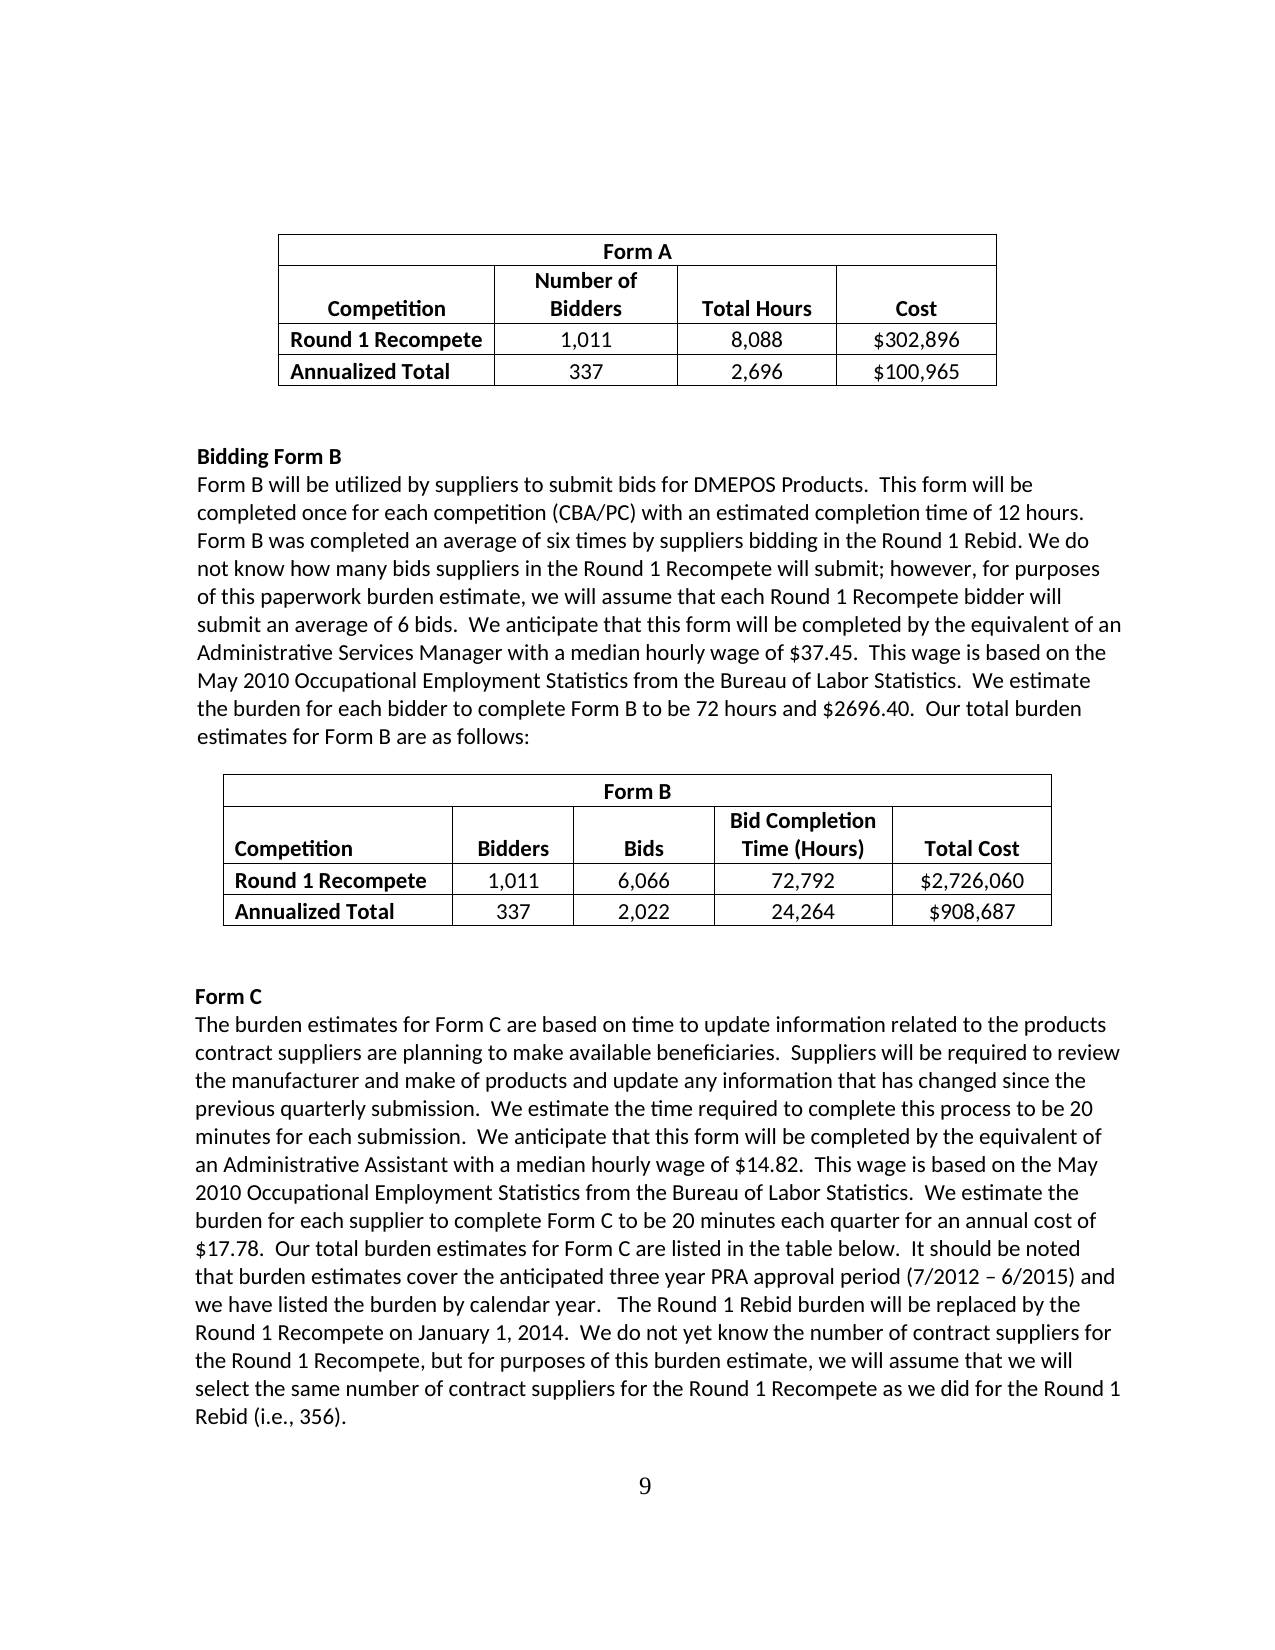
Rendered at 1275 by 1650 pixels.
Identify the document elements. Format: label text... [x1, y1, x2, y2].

table_cell Annualized Total [279, 355, 494, 385]
table_cell Round 1 Recompete [279, 324, 494, 354]
table_cell Number of Bidders [495, 266, 677, 322]
table_cell Annualized Total [224, 895, 452, 925]
table_cell Bid Completion Time (Hours) [715, 807, 892, 863]
table_cell $908,687 [893, 895, 1051, 925]
table_cell 8,088 [678, 324, 836, 354]
table_header Form A [279, 235, 996, 265]
table_cell 24,264 [715, 895, 892, 925]
table_cell Total Hours [678, 266, 836, 322]
text Form B was completed an average of six times by suppliers bidding in the Round 1 Rebid. We do not know how many bids suppliers in the Round 1 Recompete will submit; however, for purposes of this paperwork burden estimate, we will assume that each Round 1 Recompete bidder will submit an average of 6 bids. We anticipate that this form will be completed by the equivalent of an Administrative Services Manager with a median hourly wage of $37.45. This wage is based on the May 2010 Occupational Employment Statistics from the Bureau of Labor Statistics. We estimate the burden for each bidder to complete Form B to be 72 hours and $2696.40. Our total burden estimates for Form B are as follows: [197, 526, 1125, 750]
table_cell 2,696 [678, 355, 836, 385]
text Form B will be utilized by suppliers to submit bids for DMEPOS Products. This form will be completed once for each competition (CBA/PC) with an estimated completion time of 12 hours. [197, 470, 1125, 526]
table_cell 337 [495, 355, 677, 385]
table_cell Total Cost [893, 807, 1051, 863]
text Form C [195, 982, 1125, 1010]
table_cell 2,022 [574, 895, 714, 925]
table_cell Round 1 Recompete [224, 864, 452, 894]
table_cell Bids [574, 807, 714, 863]
table_cell 1,011 [495, 324, 677, 354]
table_cell Competition [279, 266, 494, 322]
table_cell $2,726,060 [893, 864, 1051, 894]
table_cell 72,792 [715, 864, 892, 894]
text The burden estimates for Form C are based on time to update information related to the products contract suppliers are planning to make available beneficiaries. Suppliers will be required to review the manufacturer and make of products and update any information that has changed since the previous quarterly submission. We estimate the time required to complete this process to be 20 minutes for each submission. We anticipate that this form will be completed by the equivalent of an Administrative Assistant with a median hourly wage of $14.82. This wage is based on the May 2010 Occupational Employment Statistics from the Bureau of Labor Statistics. We estimate the burden for each supplier to complete Form C to be 20 minutes each quarter for an annual cost of $17.78. Our total burden estimates for Form C are listed in the table below. It should be noted that burden estimates cover the anticipated three year PRA approval period (7/2012 – 6/2015) and we have listed the burden by calendar year. The Round 1 Rebid burden will be replaced by the Round 1 Recompete on January 1, 2014. We do not yet know the number of contract suppliers for the Round 1 Recompete, but for purposes of this burden estimate, we will assume that we will select the same number of contract suppliers for the Round 1 Recompete as we did for the Round 1 Rebid (i.e., 356). [195, 1010, 1125, 1431]
text Bidding Form B [197, 442, 1125, 470]
table_cell 1,011 [453, 864, 573, 894]
table_cell $302,896 [837, 324, 996, 354]
table_cell Bidders [453, 807, 573, 863]
table_cell Competition [224, 807, 452, 863]
table_header Form B [224, 775, 1051, 806]
table_cell 337 [453, 895, 573, 925]
table_cell Cost [837, 266, 996, 322]
table_cell $100,965 [837, 355, 996, 385]
table_cell 6,066 [574, 864, 714, 894]
